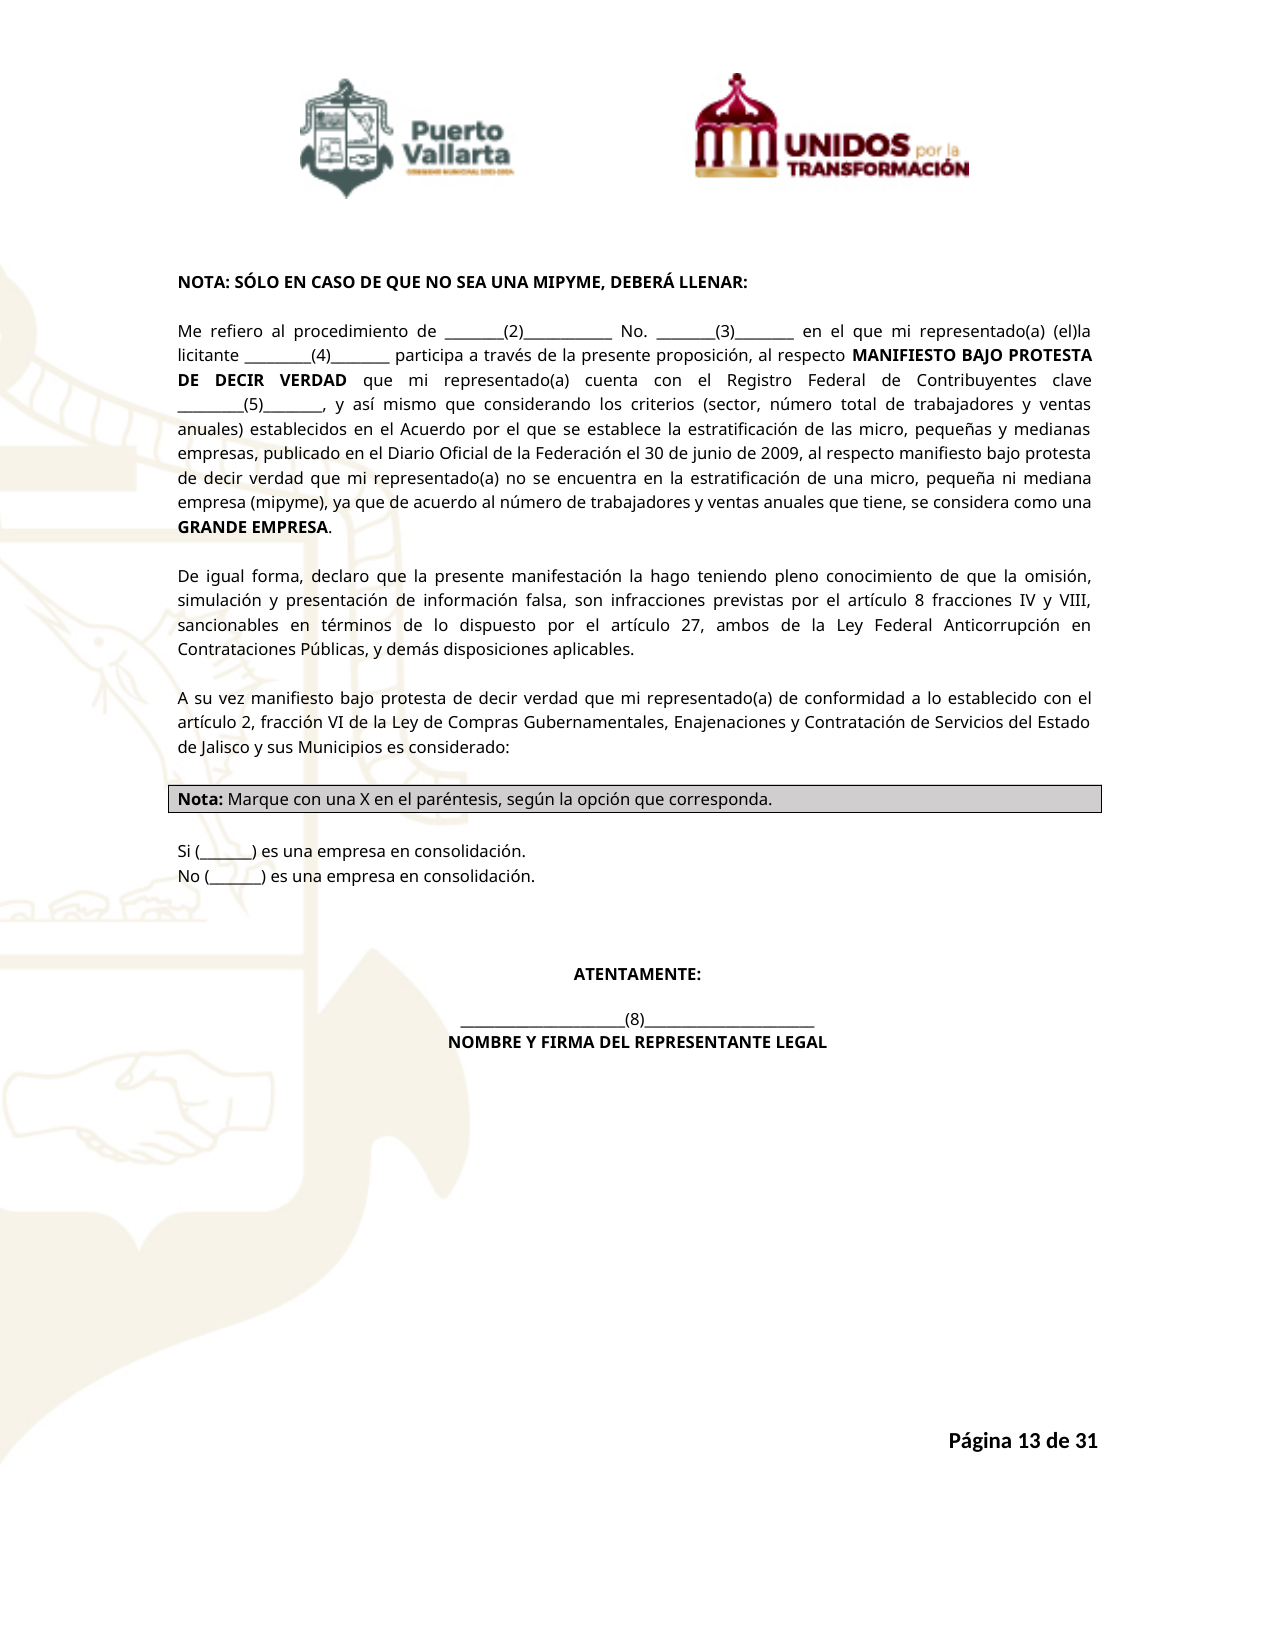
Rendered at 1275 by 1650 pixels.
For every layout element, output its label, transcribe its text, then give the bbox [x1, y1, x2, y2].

text NOMBRE Y FIRMA DEL REPRESENTANTE LEGAL [177, 1030, 1098, 1053]
text A su vez manifiesto bajo protesta de decir verdad que mi representado(a) de conformidad a lo establecido con el artículo 2, fracción VI de la Ley de Compras Gubernamentales, Enajenaciones y Contratación de Servicios del Estado de Jalisco y sus Municipios es considerado: [177, 687, 1092, 758]
text Si (_______) es una empresa en consolidación. [177, 840, 1092, 862]
text _______________________(8)_______________________ [177, 1008, 1098, 1030]
picture [300, 73, 969, 199]
text Me refiero al procedimiento de ________(2)____________ No. ________(3)________ en el que mi representado(a) (el)la licitante _________(4)________ participa a través de la presente proposición, al respecto MANIFIESTO BAJO PROTESTA DE DECIR VERDAD que mi representado(a) cuenta con el Registro Federal de Contribuyentes clave _________(5)________, y así mismo que considerando los criterios (sector, número total de trabajadores y ventas anuales) establecidos en el Acuerdo por el que se establece la estratificación de las micro, pequeñas y medianas empresas, publicado en el Diario Oficial de la Federación el 30 de junio de 2009, al respecto manifiesto bajo protesta de decir verdad que mi representado(a) no se encuentra en la estratificación de una micro, pequeña ni mediana empresa (mipyme), ya que de acuerdo al número de trabajadores y ventas anuales que tiene, se considera como una GRANDE EMPRESA. [177, 319, 1092, 538]
text No (_______) es una empresa en consolidación. [177, 864, 1092, 887]
text Nota: Marque con una X en el paréntesis, según la opción que corresponda. [169, 786, 1101, 812]
text ATENTAMENTE: [177, 962, 1098, 985]
picture [0, 214, 474, 1564]
text De igual forma, declaro que la presente manifestación la hago teniendo pleno conocimiento de que la omisión, simulación y presentación de información falsa, son infracciones previstas por el artículo 8 fracciones IV y VIII, sancionables en términos de lo dispuesto por el artículo 27, ambos de la Ley Federal Anticorrupción en Contrataciones Públicas, y demás disposiciones aplicables. [177, 564, 1092, 660]
text NOTA: SÓLO EN CASO DE QUE NO SEA UNA MIPYME, DEBERÁ LLENAR: [177, 271, 1092, 293]
